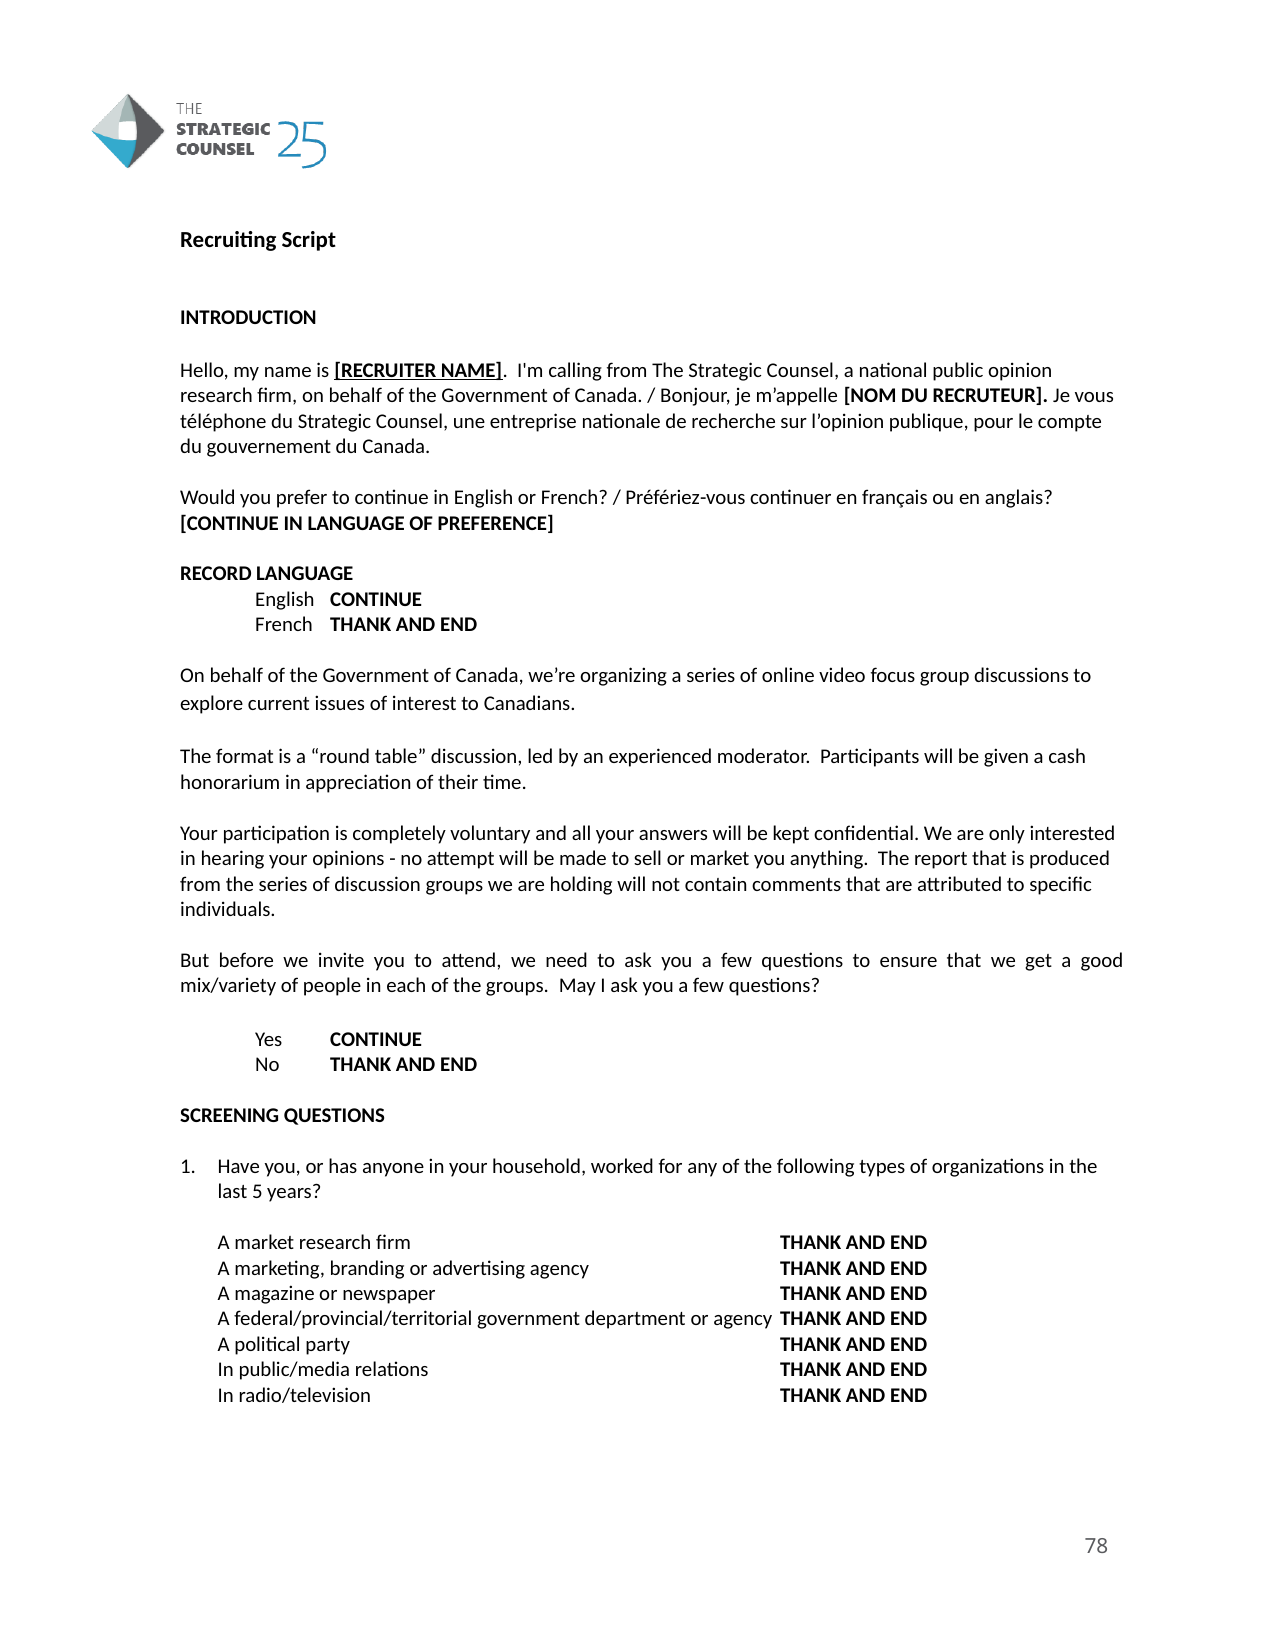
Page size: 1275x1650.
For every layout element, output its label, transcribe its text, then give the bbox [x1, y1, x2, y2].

text English CONTINUE [180, 586, 1125, 611]
text A federal/provincial/territorial government department or agency THANK AND END [217, 1306, 1125, 1331]
text French THANK AND END [180, 611, 1125, 637]
text INTRODUCTION [180, 304, 1125, 329]
text On behalf of the Government of Canada, we’re organizing a series of online video focus group discussions to explore current issues of interest to Canadians. [180, 662, 1125, 716]
text RECORD LANGUAGE [180, 561, 1125, 586]
text A marketing, branding or advertising agency THANK AND END [217, 1255, 1125, 1280]
text SCREENING QUESTIONS [180, 1102, 1125, 1128]
text Would you prefer to continue in English or French? / Préfériez-vous continuer en français ou en anglais? [CONTINUE IN LANGUAGE OF PREFERENCE] [180, 484, 1125, 535]
text A magazine or newspaper THANK AND END [217, 1280, 1125, 1306]
text No THANK AND END [180, 1051, 1125, 1077]
text In public/media relations THANK AND END [217, 1356, 1125, 1382]
list Have you, or has anyone in your household, worked for any of the following types of organizations in the last 5 years? [180, 1153, 1125, 1204]
text Your participation is completely voluntary and all your answers will be kept confidential. We are only interested in hearing your opinions - no attempt will be made to sell or market you anything. The report that is produced from the series of discussion groups we are holding will not contain comments that are attributed to specific individuals. [180, 820, 1125, 922]
text In radio/television THANK AND END [217, 1382, 1125, 1407]
text Hello, my name is [RECRUITER NAME]. I'm calling from The Strategic Counsel, a national public opinion research firm, on behalf of the Government of Canada. / Bonjour, je m’appelle [NOM DU RECRUTEUR]. Je vous téléphone du Strategic Counsel, une entreprise nationale de recherche sur l’opinion publique, pour le compte du gouvernement du Canada. [180, 357, 1125, 459]
text Yes CONTINUE [180, 1026, 1125, 1051]
text Recruiting Script [180, 225, 1125, 253]
text A political party THANK AND END [217, 1331, 1125, 1356]
text But before we invite you to attend, we need to ask you a few questions to ensure that we get a good mix/variety of people in each of the groups. May I ask you a few questions? [180, 947, 1125, 998]
text A market research firm THANK AND END [217, 1229, 1125, 1255]
picture [91, 72, 445, 215]
text The format is a “round table” discussion, led by an experienced moderator. Participants will be given a cash honorarium in appreciation of their time. [180, 744, 1125, 794]
